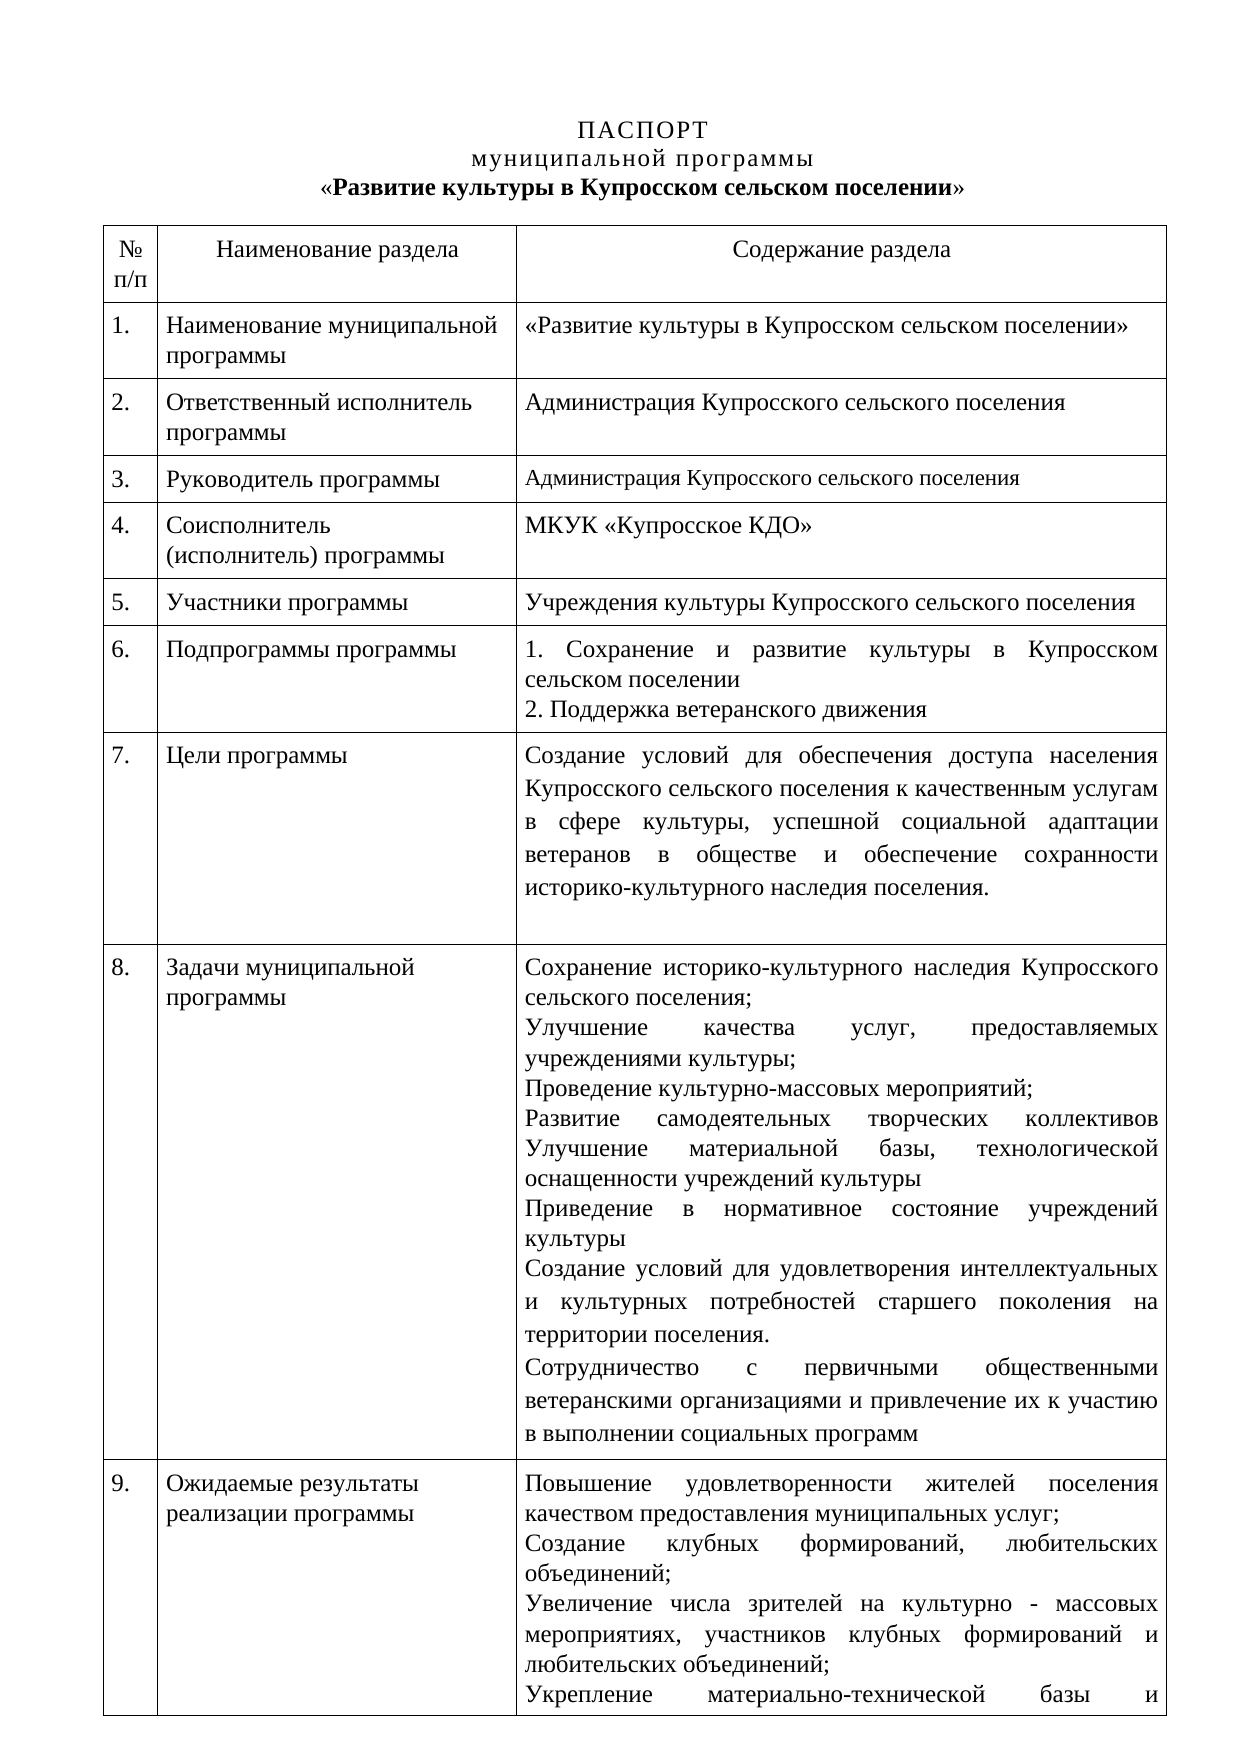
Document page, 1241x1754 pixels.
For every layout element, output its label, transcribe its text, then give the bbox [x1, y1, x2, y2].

table_header Наименование раздела [158, 226, 516, 302]
table_cell Задачи муниципальной программы [158, 945, 516, 1459]
table_cell Администрация Купросского сельского поселения [517, 379, 1166, 455]
table_cell Участники программы [158, 579, 516, 625]
table_cell Наименование муниципальной программы [158, 303, 516, 378]
table_header № п/п [104, 226, 157, 302]
table_cell Руководитель программы [158, 456, 516, 502]
table_cell Администрация Купросского сельского поселения [517, 456, 1166, 502]
text «Развитие культуры в Купросском сельском поселении» [118, 172, 1167, 201]
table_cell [517, 1460, 1166, 1715]
table_cell МКУК «Купросское КДО» [517, 503, 1166, 578]
table_cell 7. [104, 733, 157, 943]
table_cell Цели программы [158, 733, 516, 943]
text муниципальной программы [118, 143, 1167, 172]
table_cell Учреждения культуры Купросского сельского поселения [517, 579, 1166, 625]
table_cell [158, 1460, 516, 1715]
table_cell Подпрограммы программы [158, 626, 516, 732]
table_cell 1. [104, 303, 157, 378]
table_cell 6. [104, 626, 157, 732]
table_cell 8. [104, 945, 157, 1459]
table_cell 5. [104, 579, 157, 625]
table_cell Сохранение историко-культурного наследия Купросского сельского поселения; Улучшение качества услуг, предоставляемых учреждениями культуры; Проведение культурно-массовых мероприятий; Развитие самодеятельных творческих коллективов Улучшение материальной базы, технологической оснащенности учреждений культуры Приведение в нормативное состояние учреждений культуры Создание условий для удовлетворения интеллектуальных и культурных потребностей старшего поколения на территории поселения. Сотрудничество с первичными общественными ветеранскими организациями и привлечение их к участию в выполнении социальных программ [517, 945, 1166, 1459]
table_cell 3. [104, 456, 157, 502]
table_cell 2. [104, 379, 157, 455]
table_cell Ответственный исполнитель программы [158, 379, 516, 455]
table_header Содержание раздела [517, 226, 1166, 302]
table_cell Соисполнитель (исполнитель) программы [158, 503, 516, 578]
table_cell 9. [104, 1460, 157, 1715]
table_cell Создание условий для обеспечения доступа населения Купросского сельского поселения к качественным услугам в сфере культуры, успешной социальной адаптации ветеранов в обществе и обеспечение сохранности историко-культурного наследия поселения. [517, 733, 1166, 943]
text 2018 г.ПАСПОРТ [118, 118, 1167, 143]
table_cell 4. [104, 503, 157, 578]
table_cell 1. Сохранение и развитие культуры в Купросском сельском поселении 2. Поддержка ветеранского движения [517, 626, 1166, 732]
table_cell «Развитие культуры в Купросском сельском поселении» [517, 303, 1166, 378]
